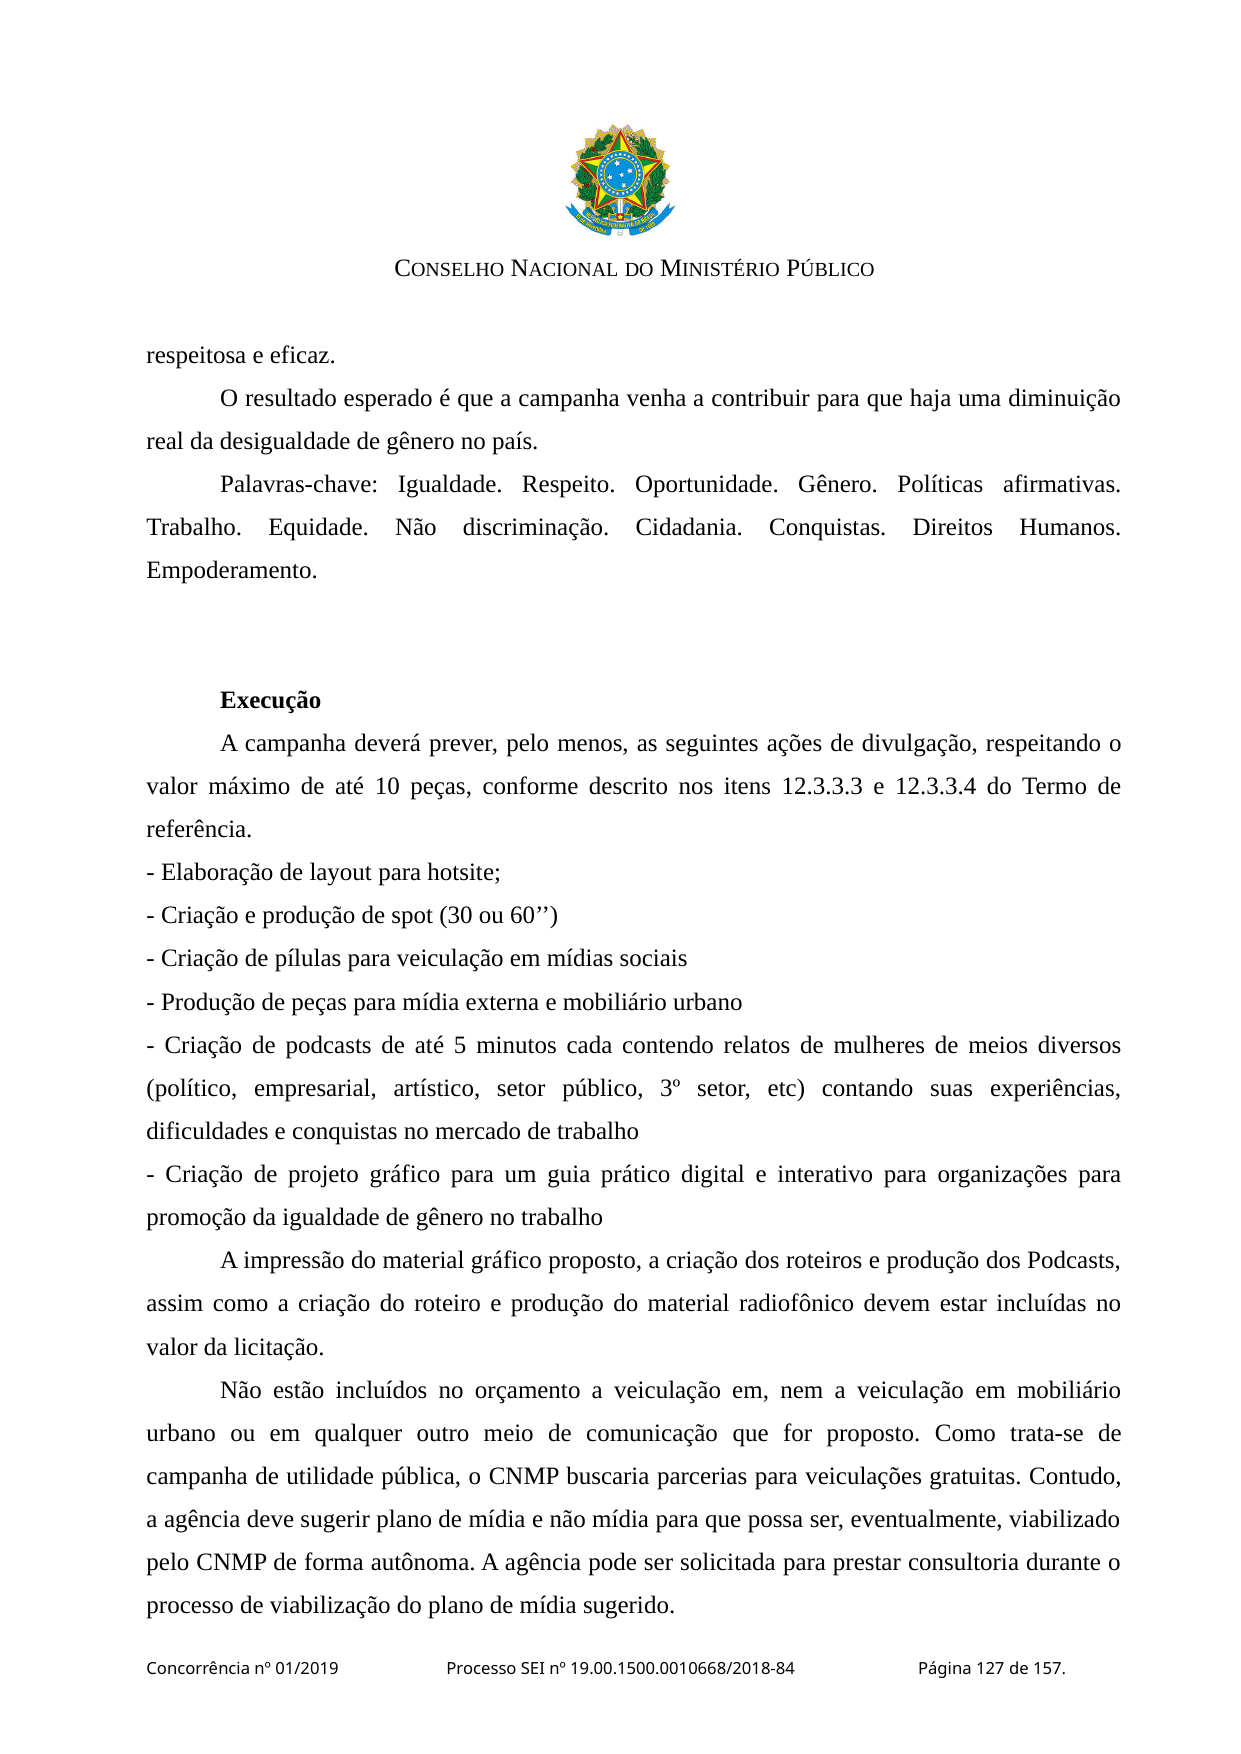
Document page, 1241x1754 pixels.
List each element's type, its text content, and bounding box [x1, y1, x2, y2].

text - Criação de pílulas para veiculação em mídias sociais [146, 943, 1122, 972]
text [146, 340, 1122, 368]
text - Criação e produção de spot (30 ou 60’’) [146, 900, 1122, 929]
text O resultado esperado é que a campanha venha a contribuir para que haja uma diminuição real da desigualdade de gênero no país. [146, 383, 1122, 455]
text - Criação de podcasts de até 5 minutos cada contendo relatos de mulheres de meios diversos (político, empresarial, artístico, setor público, 3º setor, etc) contando suas experiências, dificuldades e conquistas no mercado de trabalho [146, 1030, 1122, 1145]
text - Criação de projeto gráfico para um guia prático digital e interativo para organizações para promoção da igualdade de gênero no trabalho [146, 1159, 1122, 1231]
text - Elaboração de layout para hotsite; [146, 857, 1122, 886]
text - Produção de peças para mídia externa e mobiliário urbano [146, 987, 1122, 1015]
text A campanha deverá prever, pelo menos, as seguintes ações de divulgação, respeitando o valor máximo de até 10 peças, conforme descrito nos itens 12.3.3.3 e 12.3.3.4 do Termo de referência. [146, 728, 1122, 843]
text Não estão incluídos no orçamento a veiculação em, nem a veiculação em mobiliário urbano ou em qualquer outro meio de comunicação que for proposto. Como trata-se de campanha de utilidade pública, o CNMP buscaria parcerias para veiculações gratuitas. Contudo, a agência deve sugerir plano de mídia e não mídia para que possa ser, eventualmente, viabilizado pelo CNMP de forma autônoma. A agência pode ser solicitada para prestar consultoria durante o processo de viabilização do plano de mídia sugerido. [146, 1375, 1122, 1619]
text Execução [146, 685, 1122, 713]
text Palavras-chave: Igualdade. Respeito. Oportunidade. Gênero. Políticas afirmativas. Trabalho. Equidade. Não discriminação. Cidadania. Conquistas. Direitos Humanos. Empoderamento. [146, 469, 1122, 584]
text A impressão do material gráfico proposto, a criação dos roteiros e produção dos Podcasts, assim como a criação do roteiro e produção do material radiofônico devem estar incluídas no valor da licitação. [146, 1245, 1122, 1360]
